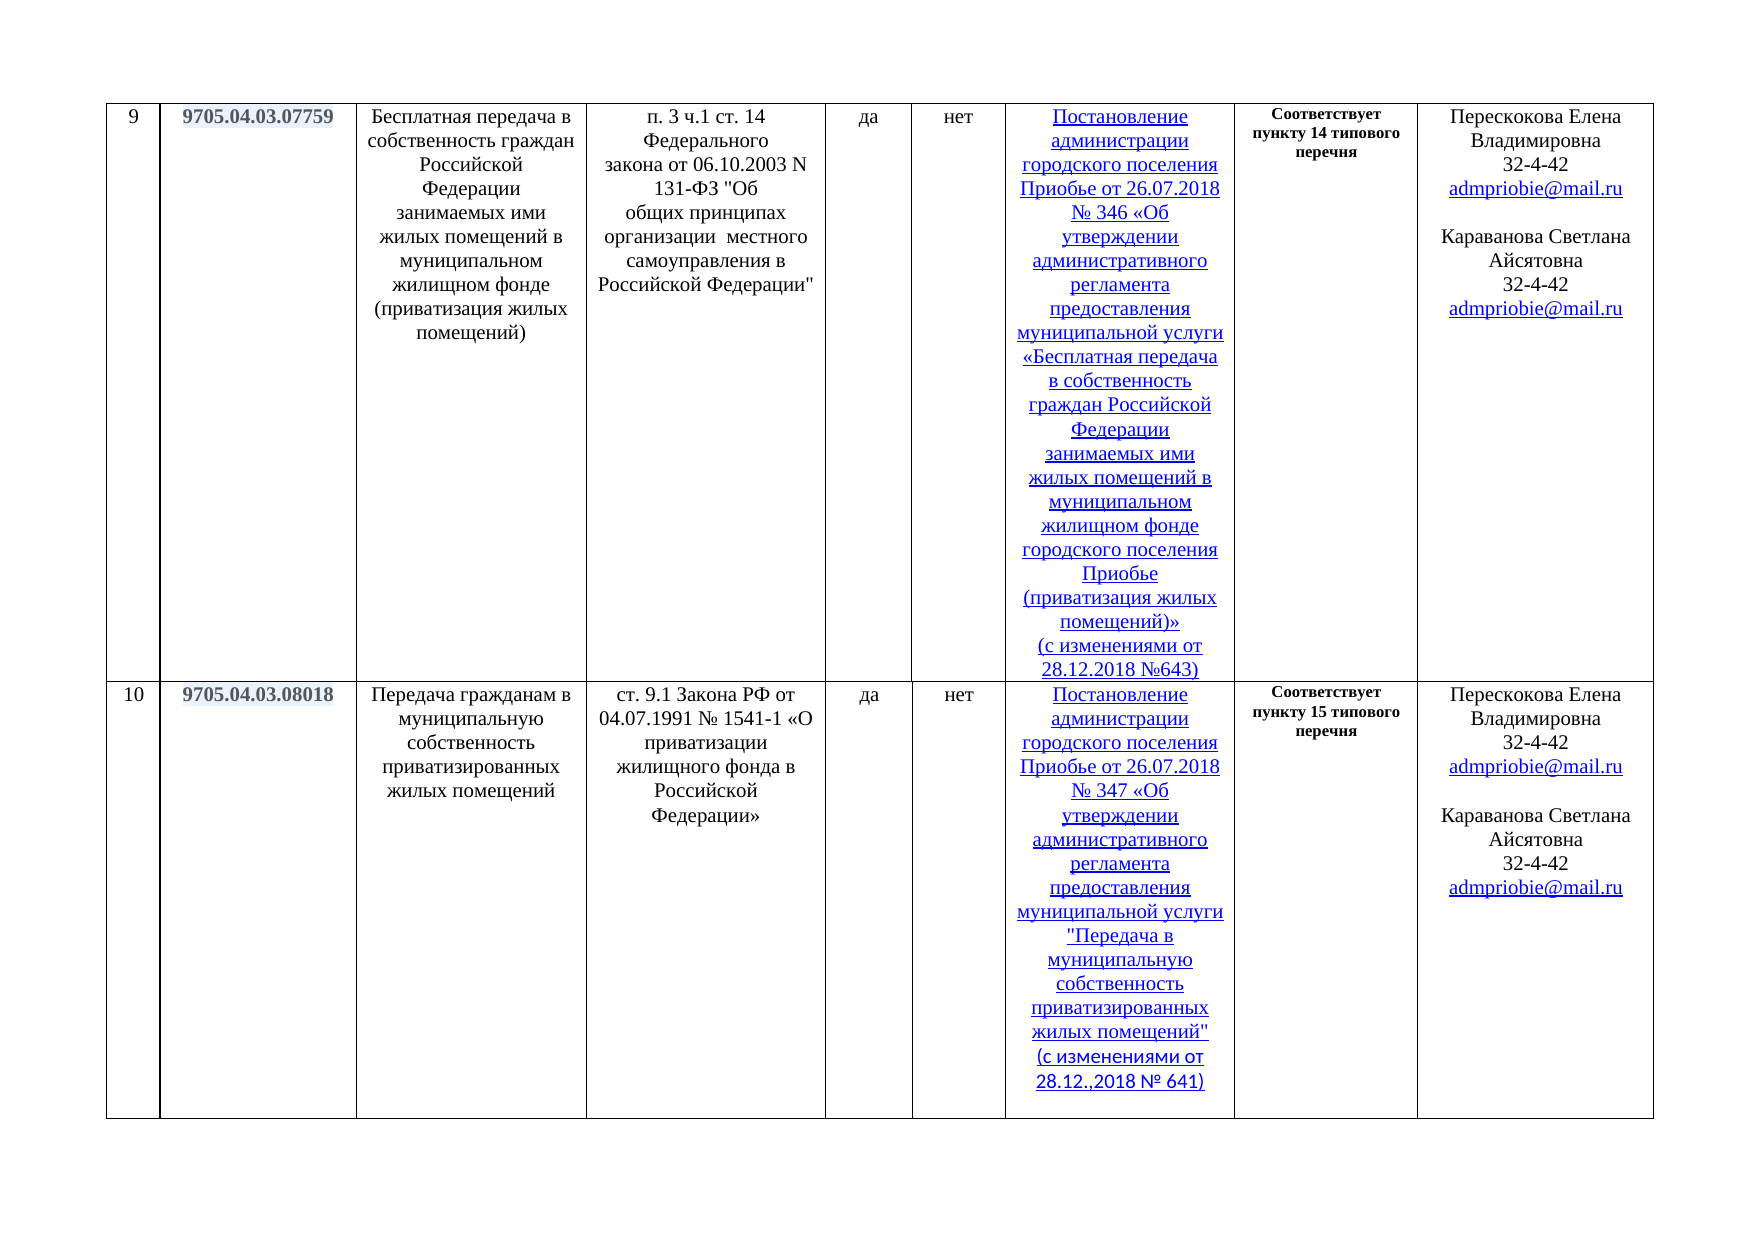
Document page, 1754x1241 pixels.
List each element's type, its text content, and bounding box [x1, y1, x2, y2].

table_cell п. 3 ч.1 ст. 14 Федерального закона от 06.10.2003 N 131-ФЗ "Об общих принципах организации местного самоуправления в Российской Федерации" [587, 104, 825, 681]
table_cell нет [912, 104, 1005, 681]
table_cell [1418, 104, 1653, 681]
table_cell 9705.04.03.07759 [161, 104, 356, 681]
table_cell нет [913, 682, 1005, 1118]
table_cell 10 [107, 682, 159, 1118]
table_cell да [826, 682, 912, 1118]
table_cell 9 [107, 104, 159, 681]
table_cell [1418, 682, 1653, 1118]
table_cell Соответствует пункту 15 типового перечня [1235, 682, 1417, 1118]
table_cell Бесплатная передача в собственность граждан Российской Федерации занимаемых ими жилых помещений в муниципальном жилищном фонде (приватизация жилых помещений) [357, 104, 586, 681]
table_cell Постановление администрации городского поселения Приобье от 26.07.2018 № 346 «Об утверждении административного регламента предоставления муниципальной услуги «Бесплатная передача в собственность граждан Российской Федерации занимаемых ими жилых помещений в муниципальном жилищном фонде городского поселения Приобье (приватизация жилых помещений)» (с изменениями от 28.12.2018 №643) [1006, 104, 1234, 681]
table_cell Постановление администрации городского поселения Приобье от 26.07.2018 № 347 «Об утверждении административного регламента предоставления муниципальной услуги "Передача в муниципальную собственность приватизированных жилых помещений" (с изменениями от 28.12.,2018 № 641) [1006, 682, 1234, 1118]
table_cell 9705.04.03.08018 [161, 682, 356, 1118]
table_cell ст. 9.1 Закона РФ от 04.07.1991 № 1541-1 «О приватизации жилищного фонда в Российской Федерации» [587, 682, 825, 1118]
table_cell Соответствует пункту 14 типового перечня [1235, 104, 1417, 681]
table_cell да [826, 104, 911, 681]
table_cell Передача гражданам в муниципальную собственность приватизированных жилых помещений [357, 682, 586, 1118]
